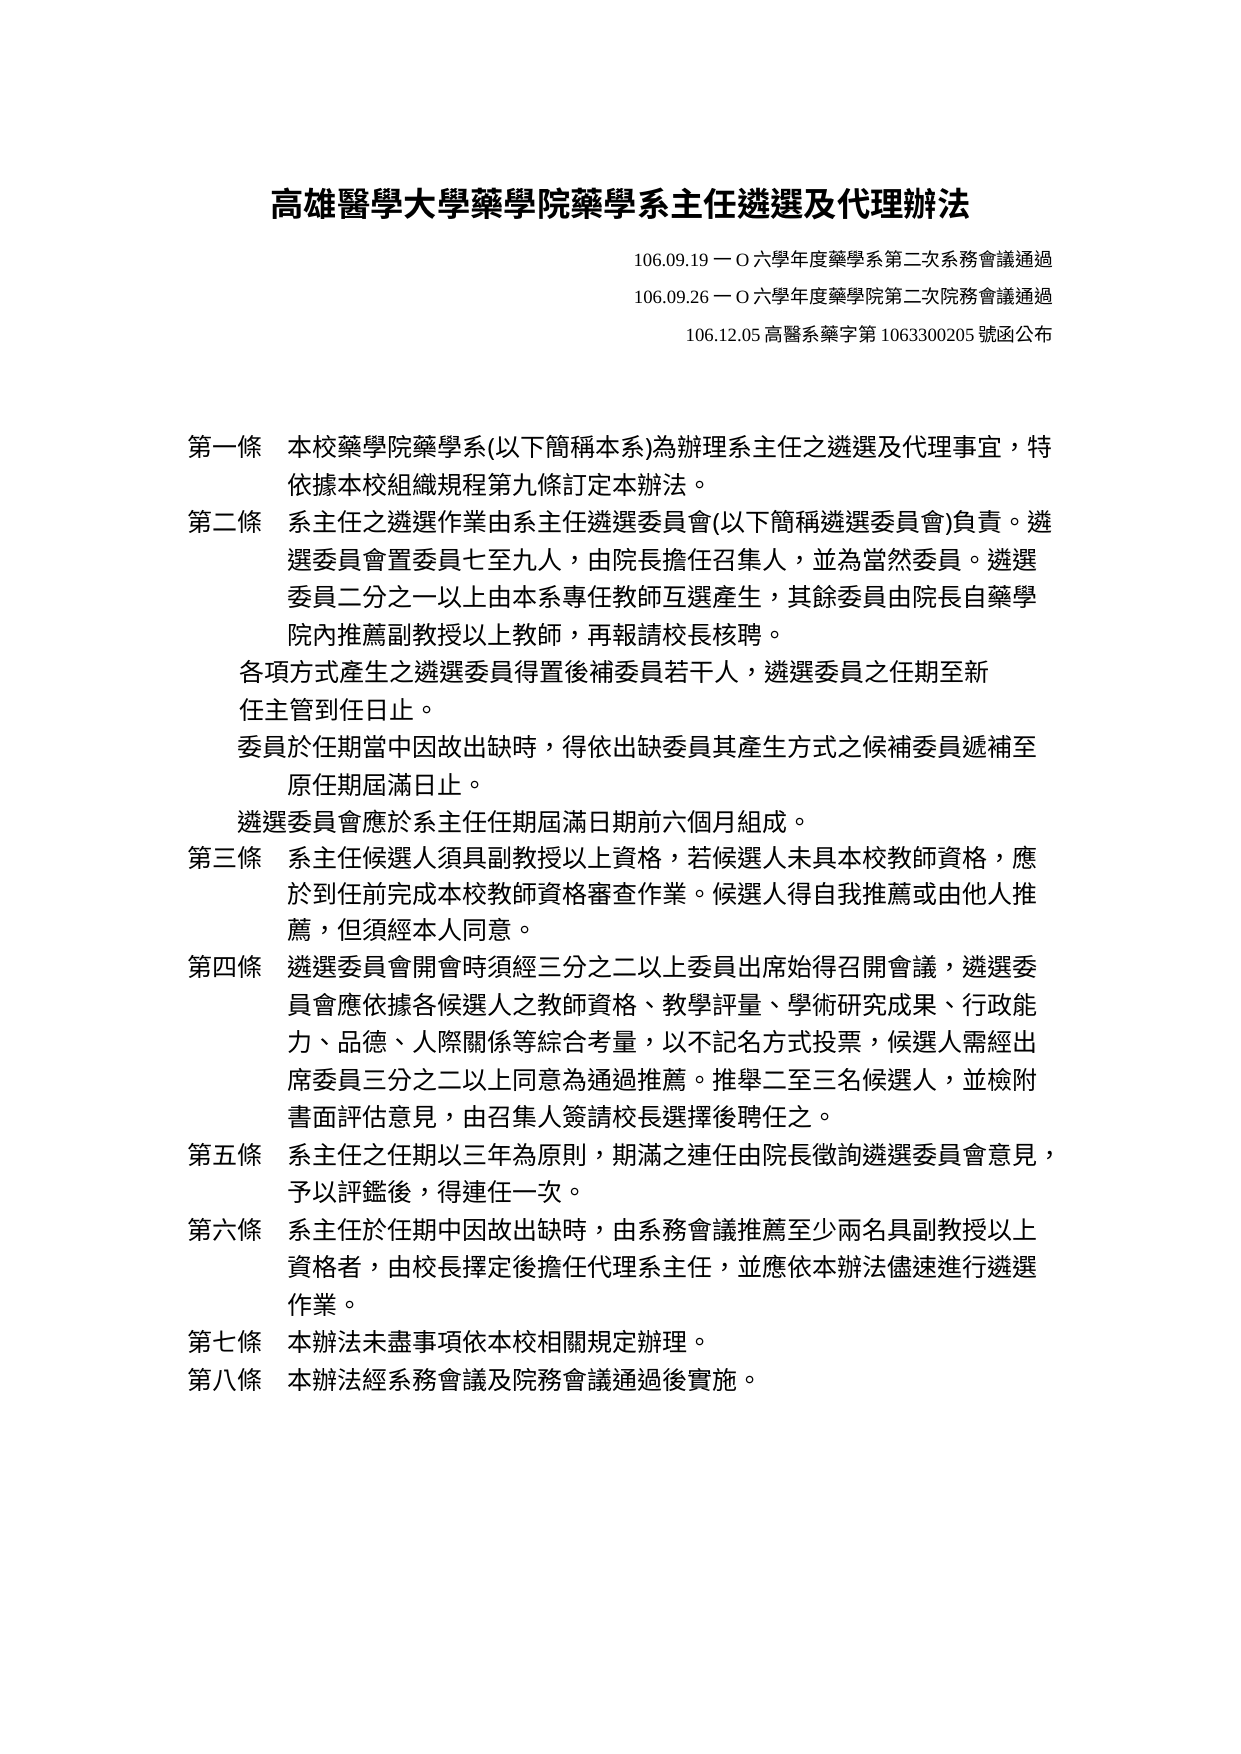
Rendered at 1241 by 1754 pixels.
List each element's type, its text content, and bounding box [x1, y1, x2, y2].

list 系主任之遴選作業由系主任遴選委員會(以下簡稱遴選委員會)負責。遴選委員會置委員七至九人，由院長擔任召集人，並為當然委員。遴選委員二分之一以上由本系專任教師互選產生，其餘委員由院長自藥學院內推薦副教授以上教師，再報請校長核聘。 [187, 502, 1053, 652]
text 委員於任期當中因故出缺時，得依出缺委員其產生方式之候補委員遞補至原任期屆滿日止。 [187, 727, 1053, 802]
text 遴選委員會應於系主任任期屆滿日期前六個月組成。 [187, 802, 1053, 838]
list 遴選委員會開會時須經三分之二以上委員出席始得召開會議，遴選委員會應依據各候選人之教師資格、教學評量、學術研究成果、行政能力、品德、人際關係等綜合考量，以不記名方式投票，候選人需經出席委員三分之二以上同意為通過推薦。推舉二至三名候選人，並檢附書面評估意見，由召集人簽請校長選擇後聘任之。 [187, 947, 1053, 1134]
list 系主任於任期中因故出缺時，由系務會議推薦至少兩名具副教授以上資格者，由校長擇定後擔任代理系主任，並應依本辦法儘速進行遴選作業。 [187, 1209, 1053, 1322]
list 本校藥學院藥學系(以下簡稱本系)為辦理系主任之遴選及代理事宜，特依據本校組織規程第九條訂定本辦法。 [187, 427, 1053, 502]
text 106.09.19 一O六學年度藥學系第二次系務會議通過 [187, 239, 1053, 277]
text 各項方式產生之遴選委員得置後補委員若干人，遴選委員之任期至新 [187, 652, 1053, 689]
list 系主任之任期以三年為原則，期滿之連任由院長徵詢遴選委員會意見，予以評鑑後，得連任一次。 [187, 1134, 1053, 1209]
text 任主管到任日止。 [187, 689, 1053, 727]
list 系主任候選人須具副教授以上資格，若候選人未具本校教師資格，應於到任前完成本校教師資格審查作業。候選人得自我推薦或由他人推薦，但須經本人同意。 [187, 838, 1053, 947]
text 高雄醫學大學藥學院藥學系主任遴選及代理辦法 [187, 164, 1053, 239]
list 本辦法未盡事項依本校相關規定辦理。 [187, 1322, 1053, 1359]
text 106.09.26一O六學年度藥學院第二次院務會議通過 [187, 277, 1053, 314]
list 本辦法經系務會議及院務會議通過後實施。 [187, 1359, 1053, 1397]
text 106.12.05高醫系藥字第1063300205號函公布 [187, 314, 1053, 352]
